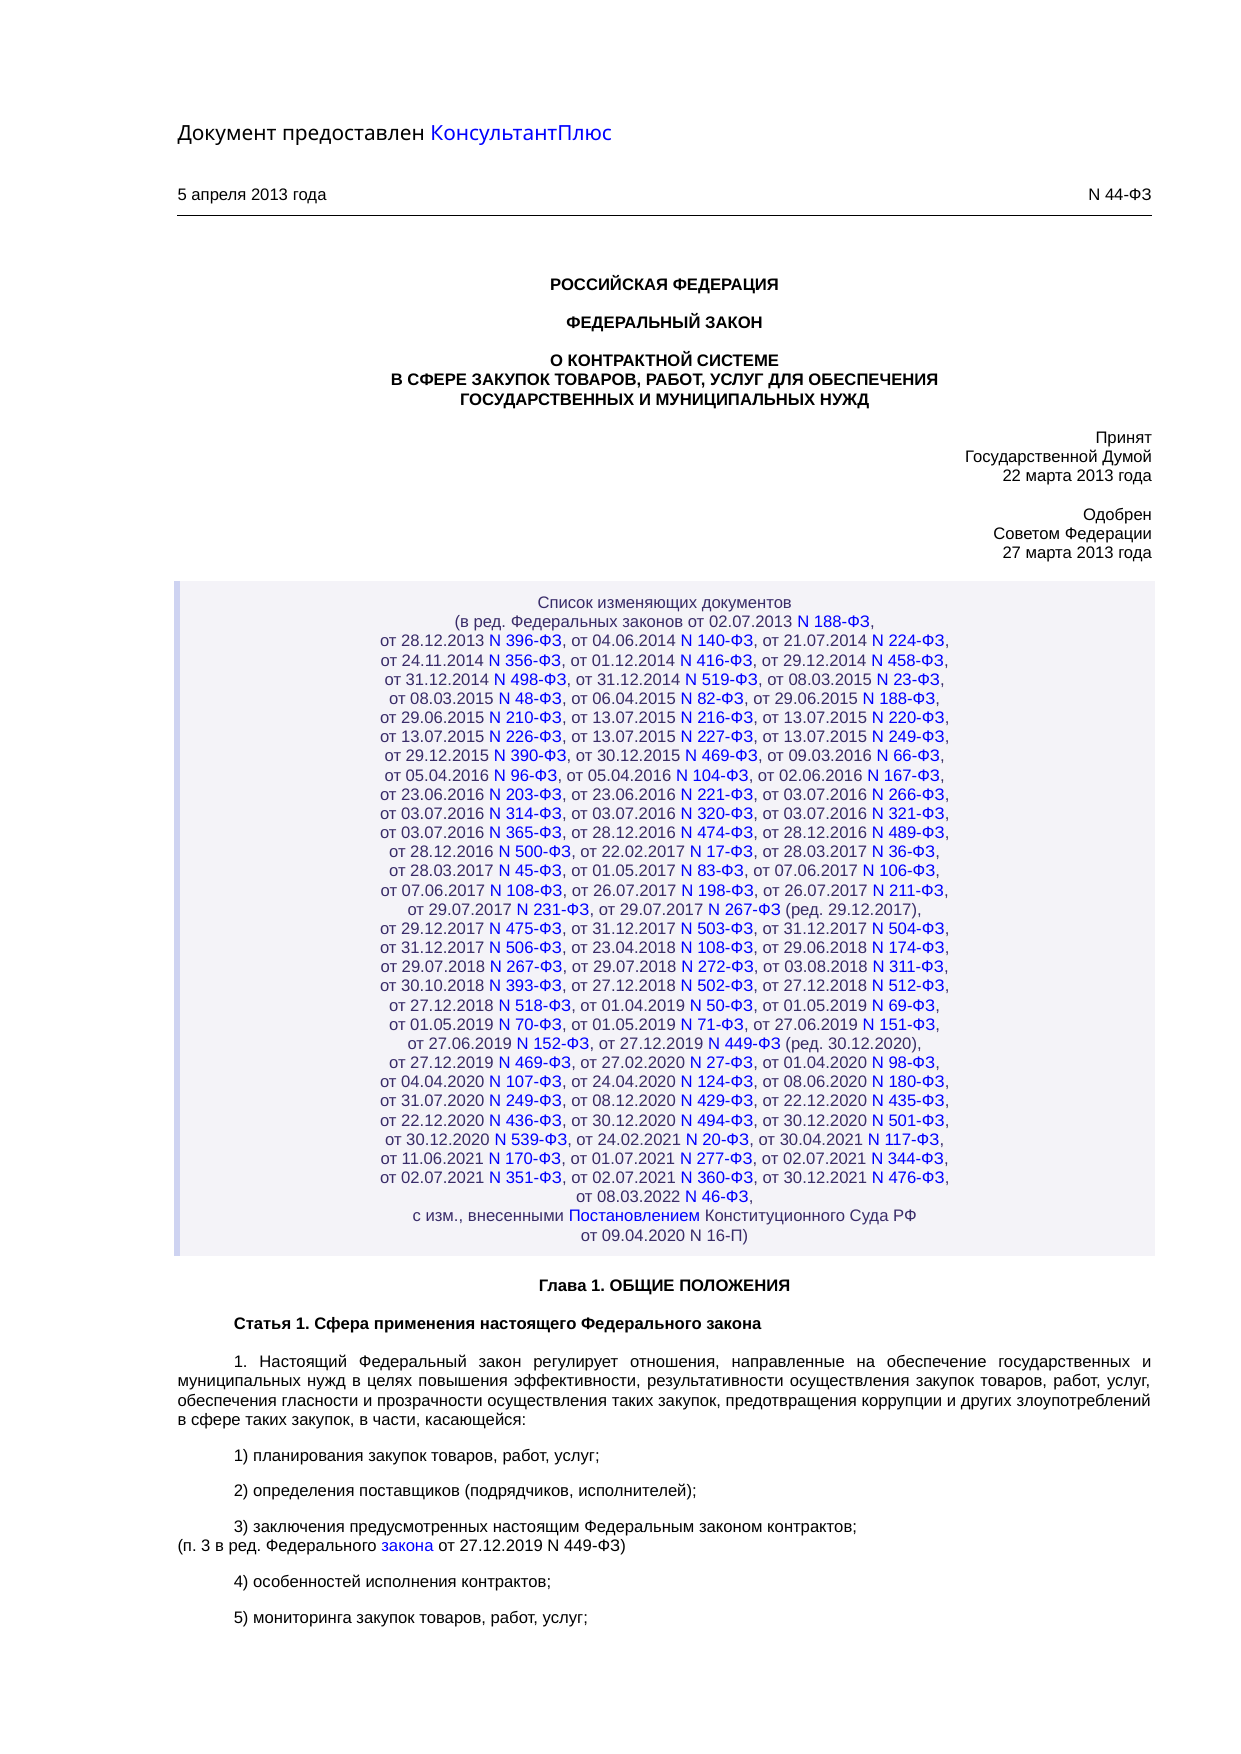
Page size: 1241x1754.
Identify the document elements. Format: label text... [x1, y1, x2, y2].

list Статья 1. Сфера применения настоящего Федерального закона [177, 1314, 1152, 1333]
text ГОСУДАРСТВЕННЫХ И МУНИЦИПАЛЬНЫХ НУЖД [177, 389, 1152, 408]
text (п. 3 в ред. Федерального закона от 27.12.2019 N 449-ФЗ) [177, 1536, 1152, 1555]
text 4) особенностей исполнения контрактов; [177, 1572, 1152, 1591]
text РОССИЙСКАЯ ФЕДЕРАЦИЯ [177, 274, 1152, 293]
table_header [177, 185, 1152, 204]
text 2) определения поставщиков (подрядчиков, исполнителей); [177, 1481, 1152, 1500]
text Документ предоставлен КонсультантПлюс [177, 118, 1152, 166]
text 5) мониторинга закупок товаров, работ, услуг; [177, 1608, 1152, 1627]
text Государственной Думой [177, 447, 1152, 466]
text 22 марта 2013 года [177, 466, 1152, 485]
text ФЕДЕРАЛЬНЫЙ ЗАКОН [177, 313, 1152, 332]
text О КОНТРАКТНОЙ СИСТЕМЕ [177, 351, 1152, 370]
text 3) заключения предусмотренных настоящим Федеральным законом контрактов; [177, 1517, 1152, 1536]
text В СФЕРЕ ЗАКУПОК ТОВАРОВ, РАБОТ, УСЛУГ ДЛЯ ОБЕСПЕЧЕНИЯ [177, 370, 1152, 389]
text Принят [177, 428, 1152, 447]
text 1. Настоящий Федеральный закон регулирует отношения, направленные на обеспечение государственных и муниципальных нужд в целях повышения эффективности, результативности осуществления закупок товаров, работ, услуг, обеспечения гласности и прозрачности осуществления таких закупок, предотвращения коррупции и других злоупотреблений в сфере таких закупок, в части, касающейся: [177, 1352, 1152, 1429]
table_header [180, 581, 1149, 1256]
list Глава 1. ОБЩИЕ ПОЛОЖЕНИЯ [177, 1275, 1152, 1294]
text Одобрен [177, 504, 1152, 523]
text 1) планирования закупок товаров, работ, услуг; [177, 1445, 1152, 1464]
text Советом Федерации [177, 523, 1152, 543]
text 27 марта 2013 года [177, 543, 1152, 562]
